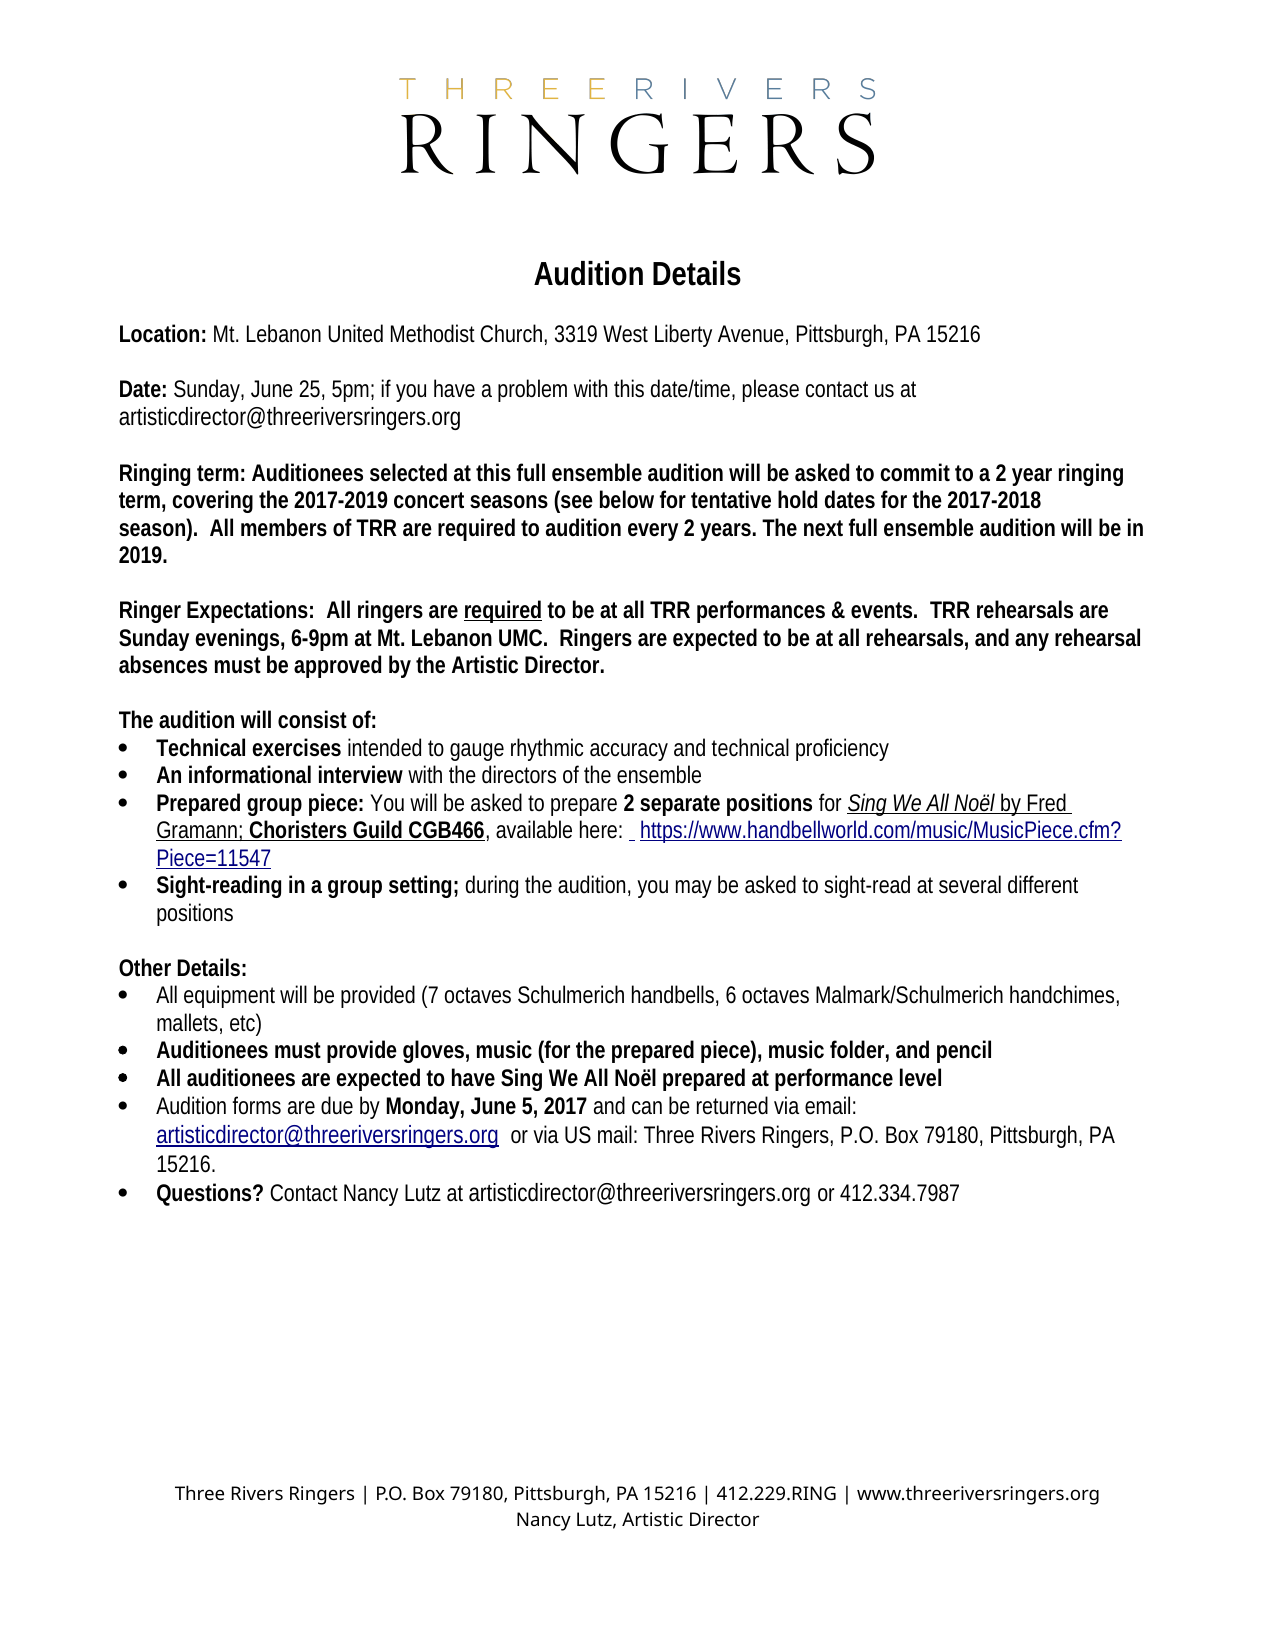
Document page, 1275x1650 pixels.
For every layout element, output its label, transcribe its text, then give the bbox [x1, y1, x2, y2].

text Ringer Expectations: All ringers are required to be at all TRR performances & events. TRR rehearsals are Sunday evenings, 6-9pm at Mt. Lebanon UMC. Ringers are expected to be at all rehearsals, and any rehearsal absences must be approved by the Artistic Director. [118, 596, 1156, 678]
list Prepared group piece: You will be asked to prepare 2 separate positions for Sing We All Noël by Fred Gramann; Choristers Guild CGB466, available here: https://www.handbellworld.com/music/MusicPiece.cfm?Piece=11547 [118, 788, 1156, 871]
picture [398, 75, 877, 200]
text Location: Mt. Lebanon United Methodist Church, 3319 West Liberty Avenue, Pittsburgh, PA 15216 [118, 320, 1156, 347]
text Ringing term: Auditionees selected at this full ensemble audition will be asked to commit to a 2 year ringing term, covering the 2017-2019 concert seasons (see below for tentative hold dates for the 2017-2018 season). All members of TRR are required to audition every 2 years. The next full ensemble audition will be in 2019. [118, 458, 1156, 568]
list Audition forms are due by Monday, June 5, 2017 and can be returned via email: artisticdirector@threeriversringers.org or via US mail: Three Rivers Ringers, P.O. Box 79180, Pittsburgh, PA 15216. [118, 1091, 1156, 1178]
list An informational interview with the directors of the ensemble [118, 761, 1156, 788]
list Technical exercises intended to gauge rhythmic accuracy and technical proficiency [118, 733, 1156, 761]
list All auditionees are expected to have Sing We All Noël prepared at performance level [118, 1063, 1156, 1091]
list Sight-reading in a group setting; during the audition, you may be asked to sight-read at several different positions [118, 871, 1156, 926]
text Date: Sunday, June 25, 5pm; if you have a problem with this date/time, please contact us at artisticdirector@threeriversringers.org [118, 375, 1156, 431]
list Auditionees must provide gloves, music (for the prepared piece), music folder, and pencil [118, 1036, 1156, 1063]
text Audition Details [118, 254, 1156, 292]
text The audition will consist of: [118, 706, 1156, 733]
list All equipment will be provided (7 octaves Schulmerich handbells, 6 octaves Malmark/Schulmerich handchimes, mallets, etc) [118, 981, 1156, 1036]
list Questions? Contact Nancy Lutz at artisticdirector@threeriversringers.org or 412.334.7987 [118, 1178, 1156, 1206]
text Other Details: [118, 953, 1156, 981]
